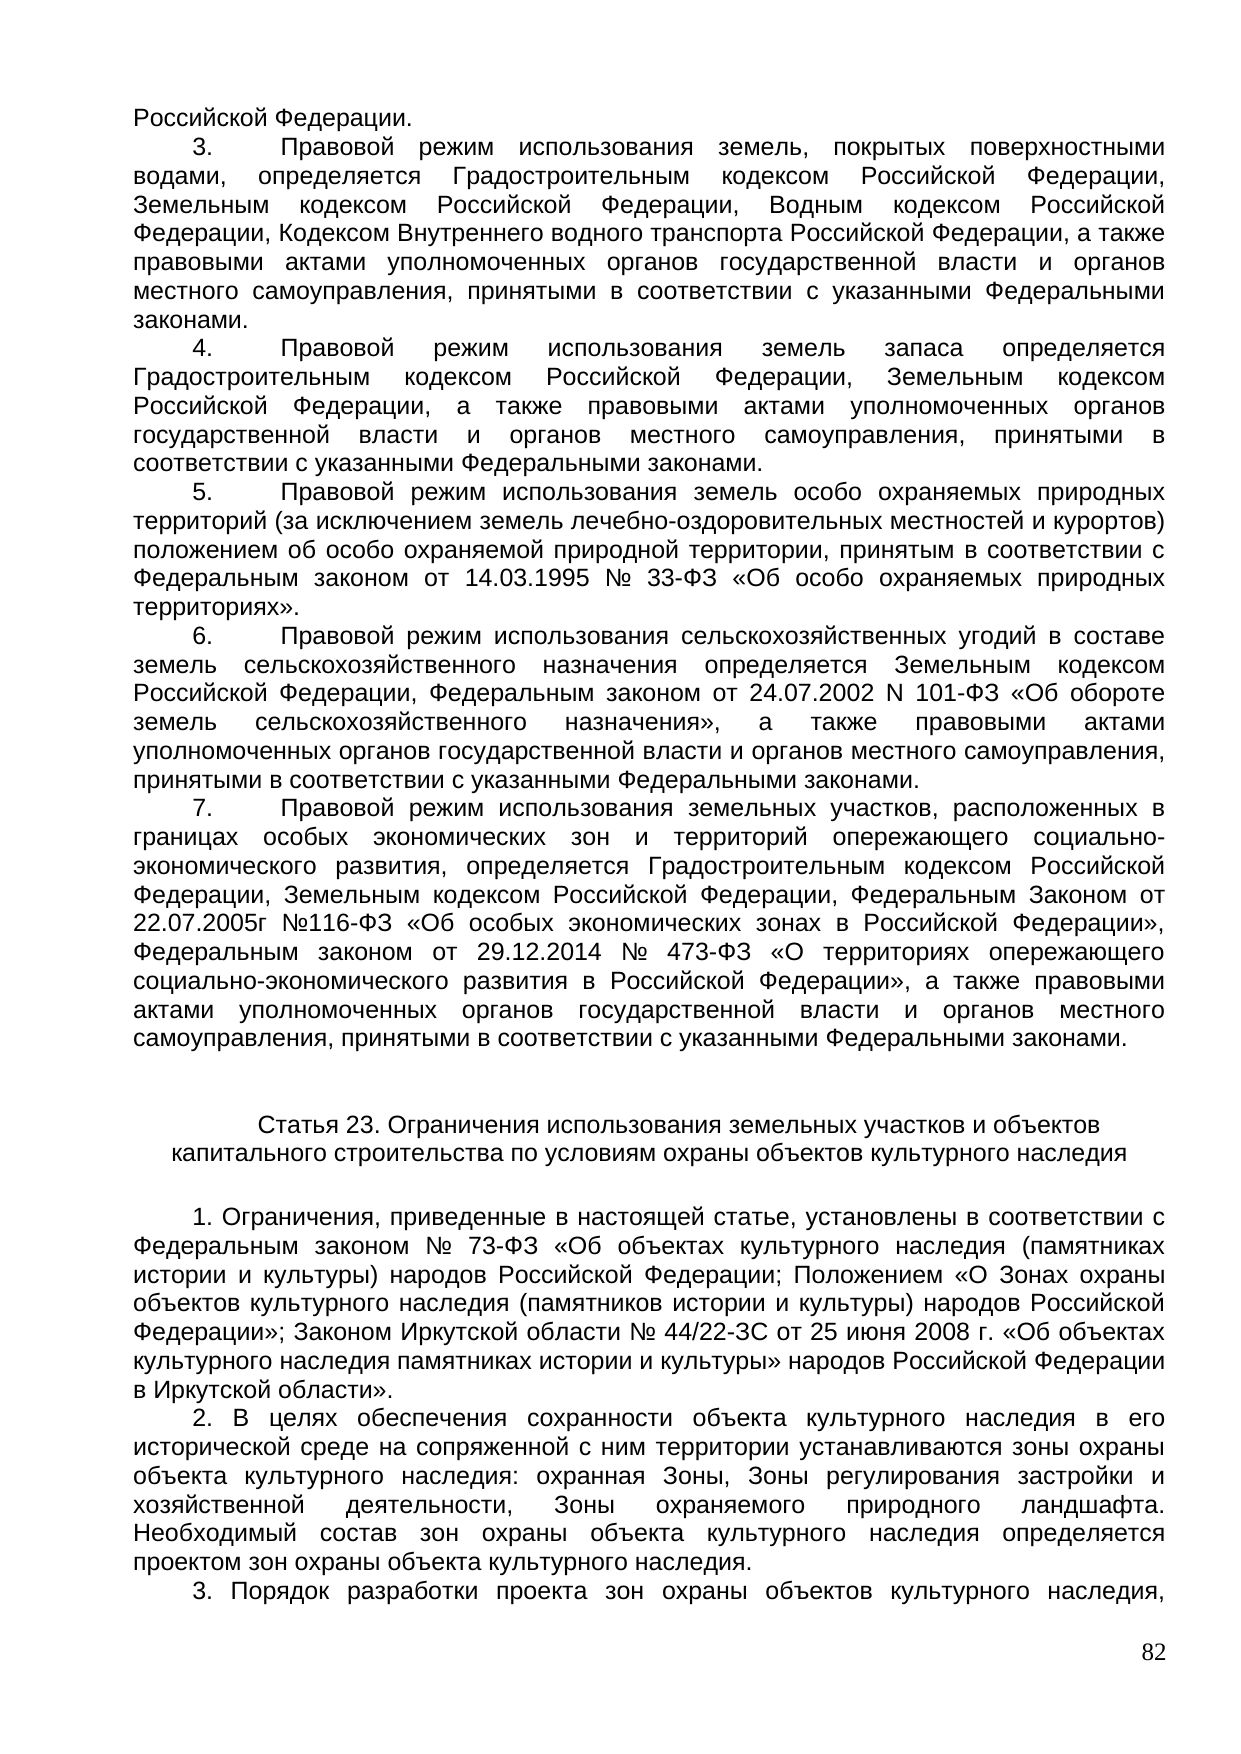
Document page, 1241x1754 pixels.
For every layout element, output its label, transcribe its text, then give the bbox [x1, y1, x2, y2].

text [133, 1576, 1166, 1605]
text 4. Правовой режим использования земель запаса определяется Градостроительным кодексом Российской Федерации, Земельным кодексом Российской Федерации, а также правовыми актами уполномоченных органов государственной власти и органов местного самоуправления, принятыми в соответствии с указанными Федеральными законами. [133, 333, 1166, 477]
text 3. Правовой режим использования земель, покрытых поверхностными водами, определяется Градостроительным кодексом Российской Федерации, Земельным кодексом Российской Федерации, Водным кодексом Российской Федерации, Кодексом Внутреннего водного транспорта Российской Федерации, а также правовыми актами уполномоченных органов государственной власти и органов местного самоуправления, принятыми в соответствии с указанными Федеральными законами. [133, 132, 1166, 333]
text 6. Правовой режим использования сельскохозяйственных угодий в составе земель сельскохозяйственного назначения определяется Земельным кодексом Российской Федерации, Федеральным законом от 24.07.2002 N 101-ФЗ «Об обороте земель сельскохозяйственного назначения», а также правовыми актами уполномоченных органов государственной власти и органов местного самоуправления, принятыми в соответствии с указанными Федеральными законами. [133, 621, 1166, 793]
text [133, 103, 1166, 132]
text 5. Правовой режим использования земель особо охраняемых природных территорий (за исключением земель лечебно-оздоровительных местностей и курортов) положением об особо охраняемой природной территории, принятым в соответствии с Федеральным законом от 14.03.1995 № 33-ФЗ «Об особо охраняемых природных территориях». [133, 477, 1166, 621]
text Статья 23. Ограничения использования земельных участков и объектов капитального строительства по условиям охраны объектов культурного наследия [133, 1110, 1166, 1167]
text 1. Ограничения, приведенные в настоящей статье, установлены в соответствии с Федеральным законом № 73-ФЗ «Об объектах культурного наследия (памятниках истории и культуры) народов Российской Федерации; Положением «О Зонах охраны объектов культурного наследия (памятников истории и культуры) народов Российской Федерации»; Законом Иркутской области № 44/22-ЗС от 25 июня 2008 г. «Об объектах культурного наследия памятниках истории и культуры» народов Российской Федерации в Иркутской области». [133, 1202, 1166, 1403]
text 7. Правовой режим использования земельных участков, расположенных в границах особых экономических зон и территорий опережающего социально- экономического развития, определяется Градостроительным кодексом Российской Федерации, Земельным кодексом Российской Федерации, Федеральным Законом от 22.07.2005г №116-ФЗ «Об особых экономических зонах в Российской Федерации», Федеральным законом от 29.12.2014 № 473-ФЗ «О территориях опережающего социально-экономического развития в Российской Федерации», а также правовыми актами уполномоченных органов государственной власти и органов местного самоуправления, принятыми в соответствии с указанными Федеральными законами. [133, 793, 1166, 1052]
text 2. В целях обеспечения сохранности объекта культурного наследия в его исторической среде на сопряженной с ним территории устанавливаются зоны охраны объекта культурного наследия: охранная Зоны, Зоны регулирования застройки и хозяйственной деятельности, Зоны охраняемого природного ландшафта. Необходимый состав зон охраны объекта культурного наследия определяется проектом зон охраны объекта культурного наследия. [133, 1403, 1166, 1576]
